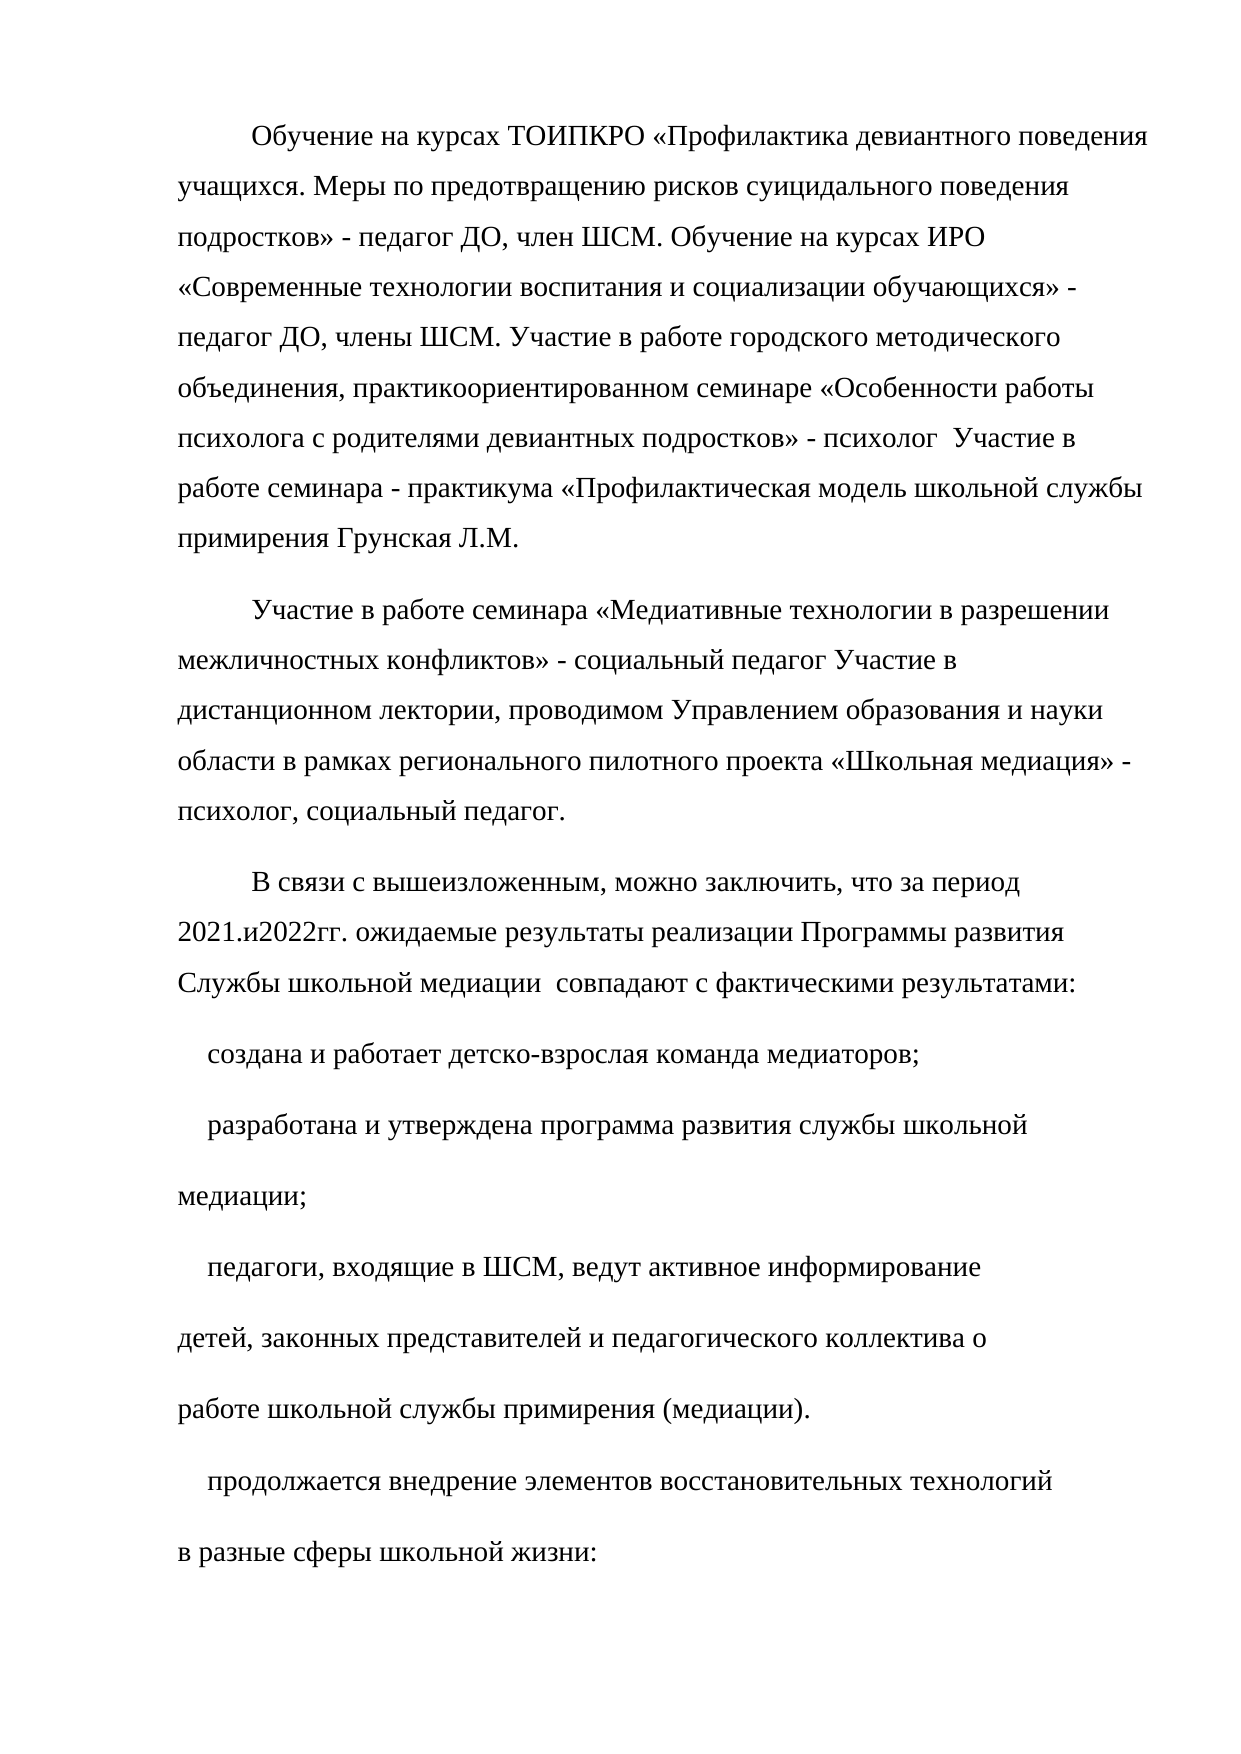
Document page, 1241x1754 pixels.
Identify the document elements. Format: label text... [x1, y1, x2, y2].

text В связи с вышеизложенным, можно заключить, что за период 2021.и2022гг. ожидаемые результаты реализации Программы развития Службы школьной медиации совпадают с фактическими результатами: [177, 864, 1152, 998]
text медиации; [177, 1178, 1152, 1212]
text Обучение на курсах ТОИПКРО «Профилактика девиантного поведения учащихся. Меры по предотвращению рисков суицидального поведения подростков» - педагог ДО, член ШСМ. Обучение на курсах ИРО «Современные технологии воспитания и социализации обучающихся» - педагог ДО, члены ШСМ. Участие в работе городского методического объединения, практикоориентированном семинаре «Особенности работы психолога с родителями девиантных подростков» - психолог Участие в работе семинара - практикума «Профилактическая модель школьной службы примирения Грунская Л.М. [177, 118, 1152, 554]
text  создана и работает детско-взрослая команда медиаторов; [177, 1036, 1152, 1069]
text  продолжается внедрение элементов восстановительных технологий [177, 1463, 1152, 1496]
text  разработана и утверждена программа развития службы школьной [177, 1107, 1152, 1141]
text  педагоги, входящие в ШСМ, ведут активное информирование [177, 1249, 1152, 1283]
text Участие в работе семинара «Медиативные технологии в разрешении межличностных конфликтов» - социальный педагог Участие в дистанционном лектории, проводимом Управлением образования и науки области в рамках регионального пилотного проекта «Школьная медиация» - психолог, социальный педагог. [177, 592, 1152, 827]
text детей, законных представителей и педагогического коллектива о [177, 1321, 1152, 1354]
text работе школьной службы примирения (медиации). [177, 1392, 1152, 1425]
text в разные сферы школьной жизни: [177, 1534, 1152, 1567]
